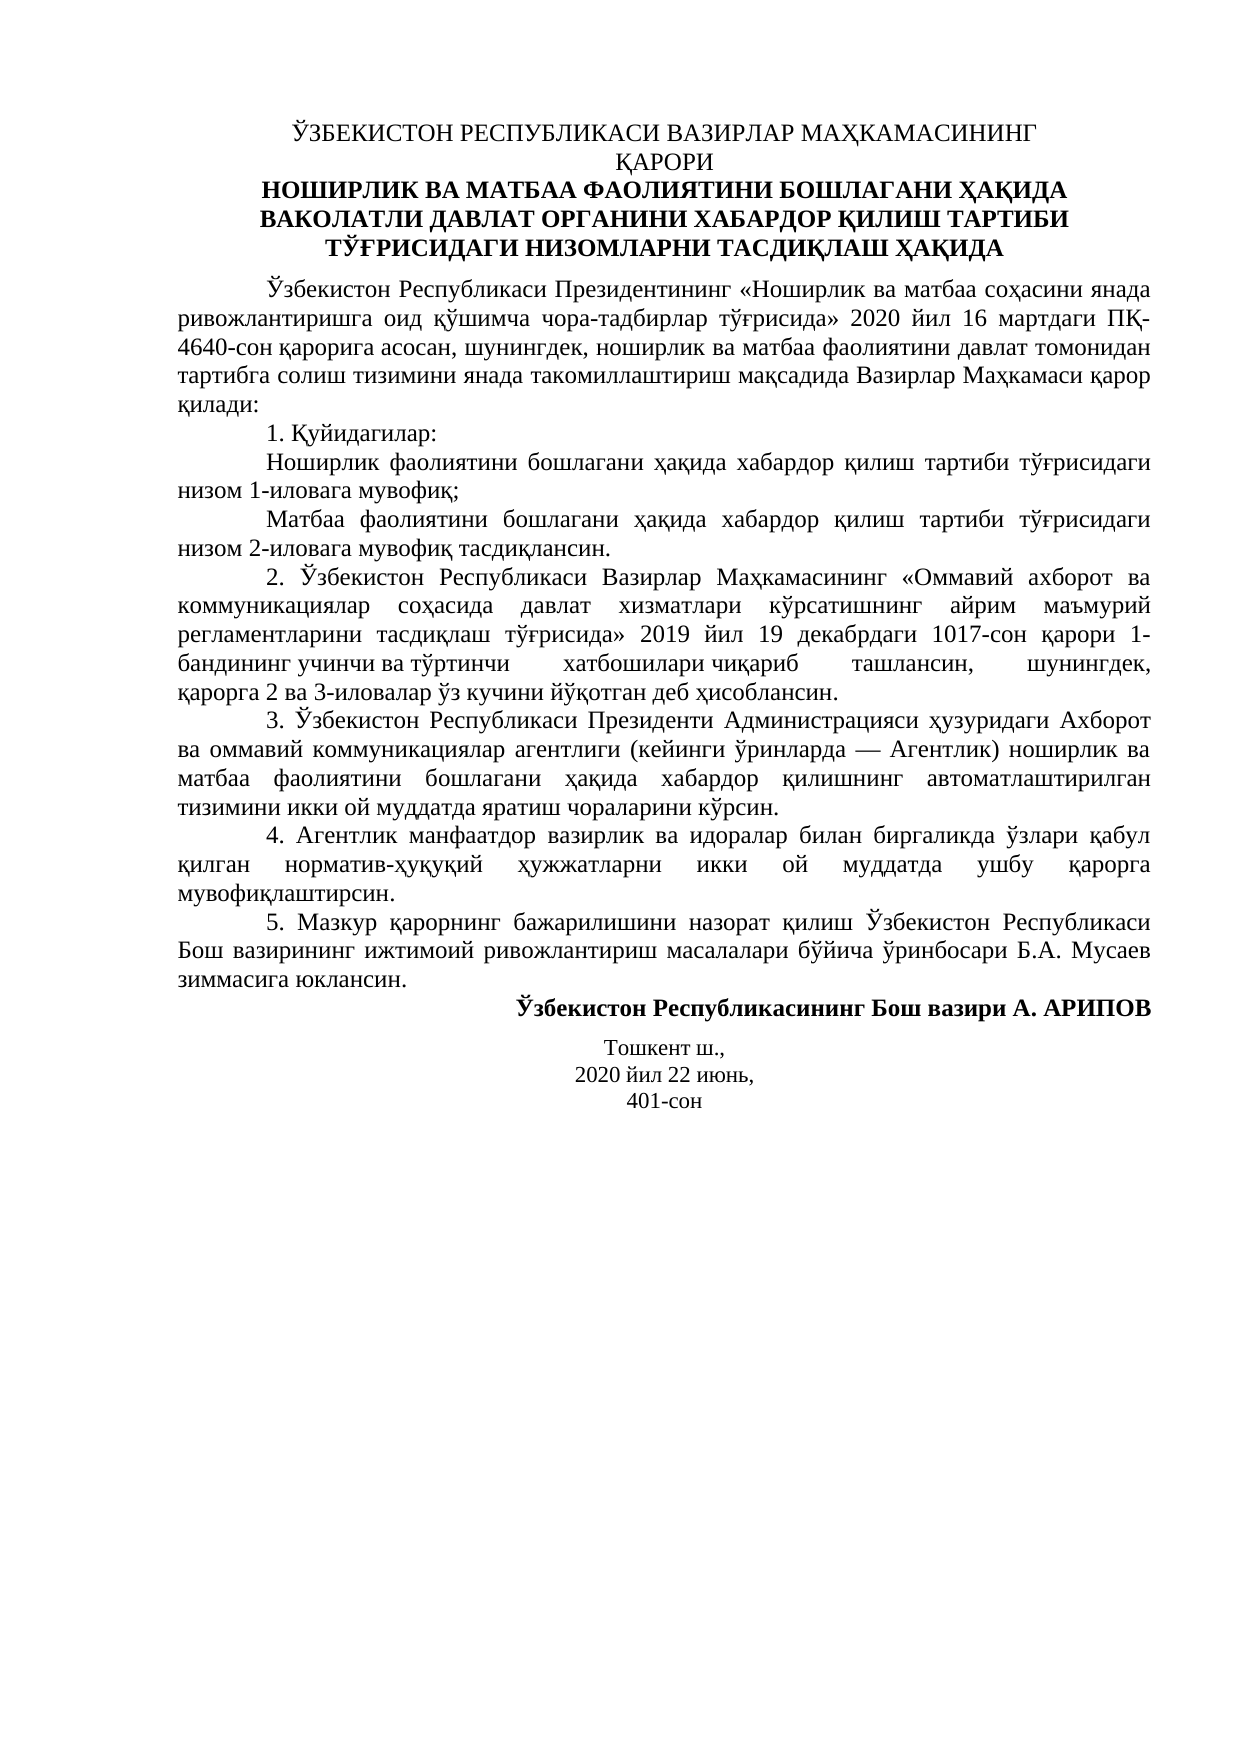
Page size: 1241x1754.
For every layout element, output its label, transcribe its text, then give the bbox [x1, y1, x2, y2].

text ЎЗБЕКИСТОН РЕСПУБЛИКАСИ ВАЗИРЛАР МАҲКАМАСИНИНГ [177, 118, 1152, 147]
text Ўзбекистон Республикасининг Бош вазири А. АРИПОВ [177, 993, 1152, 1022]
text Тошкент ш., [177, 1034, 1152, 1061]
text НОШИРЛИК ВА МАТБАА ФАОЛИЯТИНИ БОШЛАГАНИ ҲАҚИДА ВАКОЛАТЛИ ДАВЛАТ ОРГАНИНИ ХАБАРДОР ҚИЛИШ ТАРТИБИ ТЎҒРИСИДАГИ НИЗОМЛАРНИ ТАСДИҚЛАШ ҲАҚИДА [177, 176, 1152, 262]
text ҚАРОРИ [177, 147, 1152, 176]
text Ўзбекистон Республикаси Президентининг «Ноширлик ва матбаа соҳасини янада ривожлантиришга оид қўшимча чора-тадбирлар тўғрисида» 2020 йил 16 мартдаги ПҚ-4640-сон қарорига асосан, шунингдек, ноширлик ва матбаа фаолиятини давлат томонидан тартибга солиш тизимини янада такомиллаштириш мақсадида Вазирлар Маҳкамаси қарор қилади: [177, 274, 1152, 418]
text 5. Мазкур қарорнинг бажарилишини назорат қилиш Ўзбекистон Республикаси Бош вазирининг ижтимоий ривожлантириш масалалари бўйича ўринбосари Б.А. Мусаев зиммасига юклансин. [177, 907, 1152, 993]
text 401-сон [177, 1087, 1152, 1113]
text Матбаа фаолиятини бошлагани ҳақида хабардор қилиш тартиби тўғрисидаги низом 2-иловага мувофиқ тасдиқлансин. [177, 504, 1152, 562]
text 3. Ўзбекистон Республикаси Президенти Администрацияси ҳузуридаги Ахборот ва оммавий коммуникациялар агентлиги (кейинги ўринларда — Агентлик) ноширлик ва матбаа фаолиятини бошлагани ҳақида хабардор қилишнинг автоматлаштирилган тизимини икки ой муддатда яратиш чораларини кўрсин. [177, 706, 1152, 821]
text 1. Қуйидагилар: [177, 418, 1152, 447]
text 2020 йил 22 июнь, [177, 1061, 1152, 1087]
text 2. Ўзбекистон Республикаси Вазирлар Маҳкамасининг «Оммавий ахборот ва коммуникациялар соҳасида давлат хизматлари кўрсатишнинг айрим маъмурий регламентларини тасдиқлаш тўғрисида» 2019 йил 19 декабрдаги 1017-сон қарори 1-бандининг учинчи ва тўртинчи хатбошилари чиқариб ташлансин, шунингдек, қарорга 2 ва 3-иловалар ўз кучини йўқотган деб ҳисоблансин. [177, 562, 1152, 706]
text Ноширлик фаолиятини бошлагани ҳақида хабардор қилиш тартиби тўғрисидаги низом 1-иловага мувофиқ; [177, 447, 1152, 504]
text 4. Агентлик манфаатдор вазирлик ва идоралар билан биргаликда ўзлари қабул қилган норматив-ҳуқуқий ҳужжатларни икки ой муддатда ушбу қарорга мувофиқлаштирсин. [177, 821, 1152, 907]
